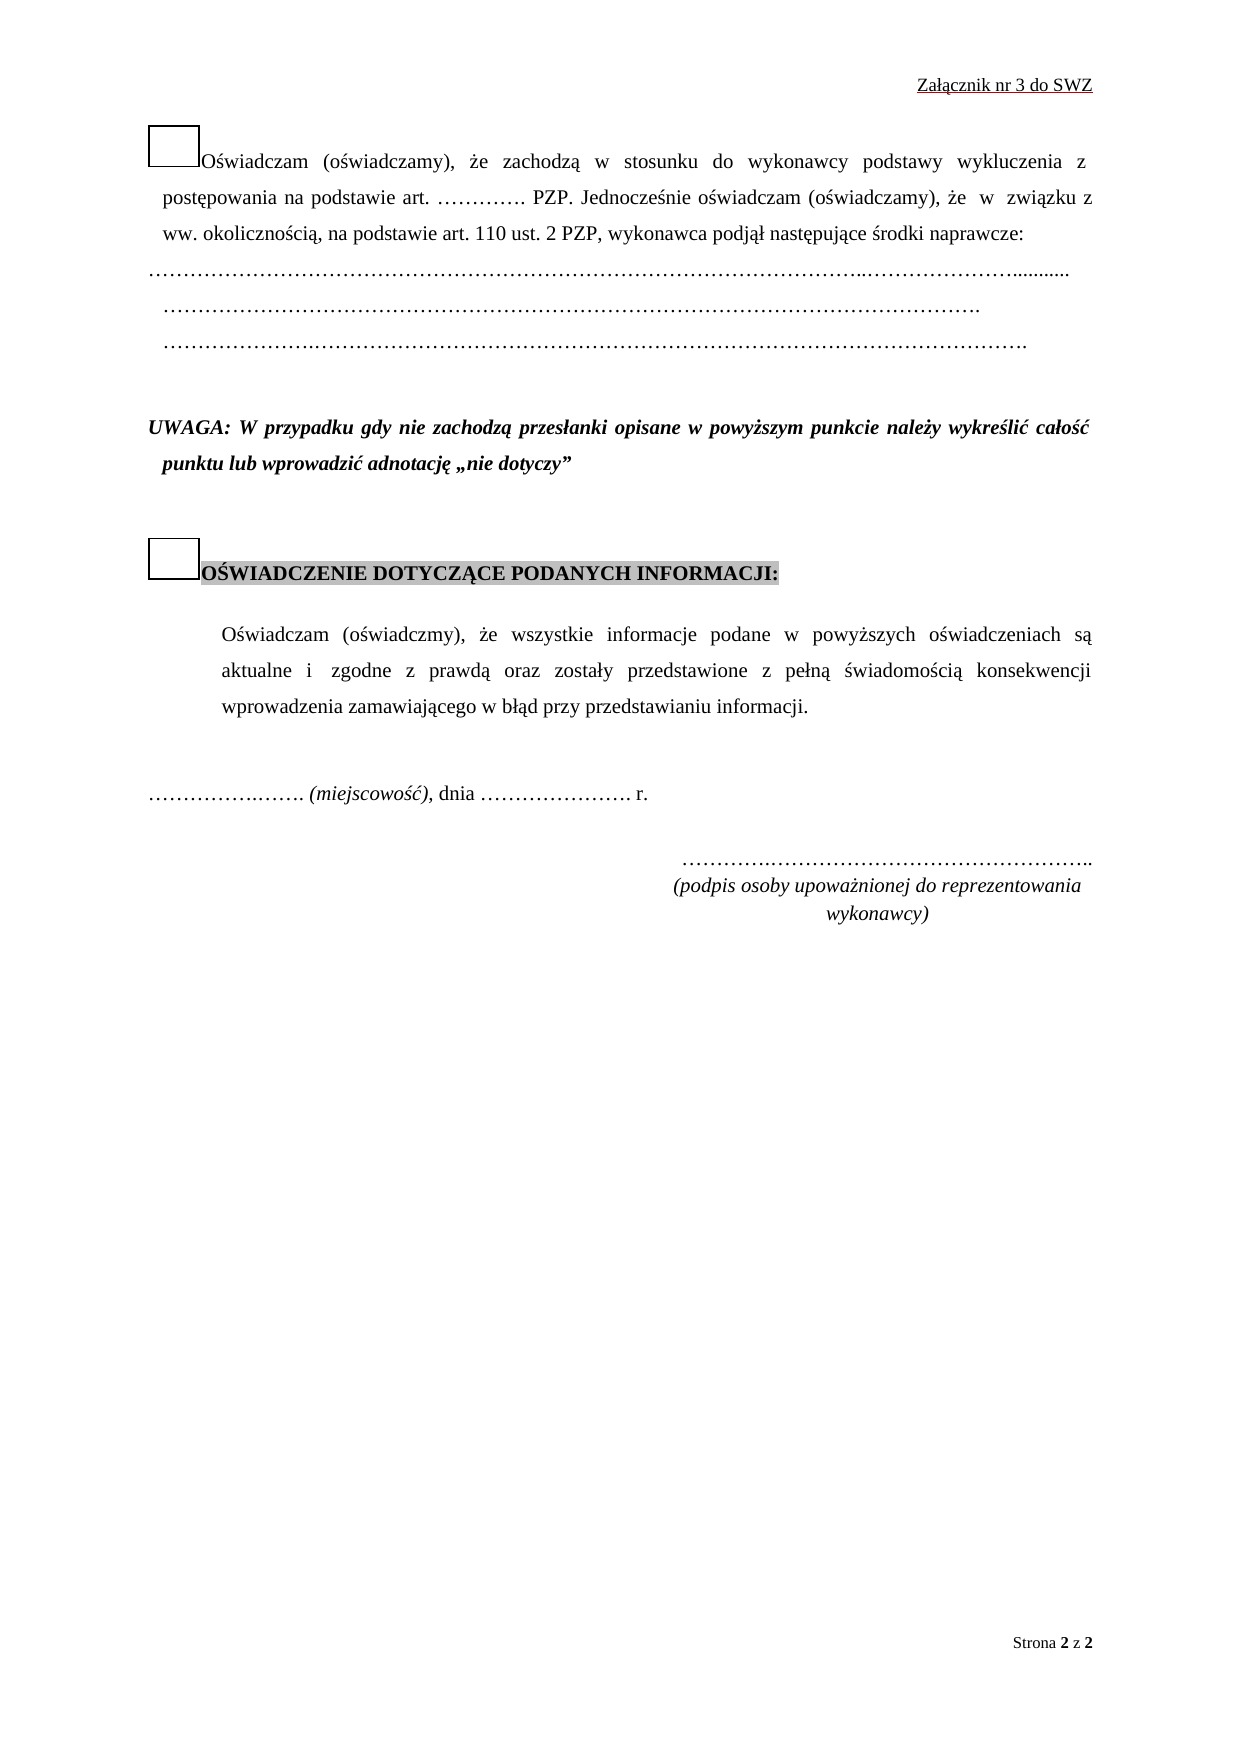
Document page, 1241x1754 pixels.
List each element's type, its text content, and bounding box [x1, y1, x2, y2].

text Oświadczam (oświadczamy), że zachodzą w stosunku do wykonawcy podstawy wykluczenia z postępowania na podstawie art. …………. PZP. Jednocześnie oświadczam (oświadczamy), że w związku z ww. okolicznością, na podstawie art. 110 ust. 2 PZP, wykonawca podjął następujące środki naprawcze: [148, 124, 1093, 245]
text …………………………………………………………………………………………..…………………...........……………………………………………………………………………………………………….………………….…………………………………………………………………………………………. [148, 257, 1093, 353]
text Oświadczam (oświadczmy), że wszystkie informacje podane w powyższych oświadczeniach są aktualne i zgodne z prawdą oraz zostały przedstawione z pełną świadomością konsekwencji wprowadzenia zamawiającego w błąd przy przedstawianiu informacji. [221, 622, 1093, 718]
text UWAGA: W przypadku gdy nie zachodzą przesłanki opisane w powyższym punkcie należy wykreślić całość punktu lub wprowadzić adnotację „nie dotyczy” [148, 415, 1093, 475]
text ………….……………………………………….. [664, 846, 1093, 869]
text (podpis osoby upoważnionej do reprezentowania wykonawcy) [664, 873, 1093, 925]
text OŚWIADCZENIE DOTYCZĄCE PODANYCH INFORMACJI: [148, 537, 1093, 585]
text …………….……. (miejscowość), dnia …………………. r. [148, 780, 1093, 804]
